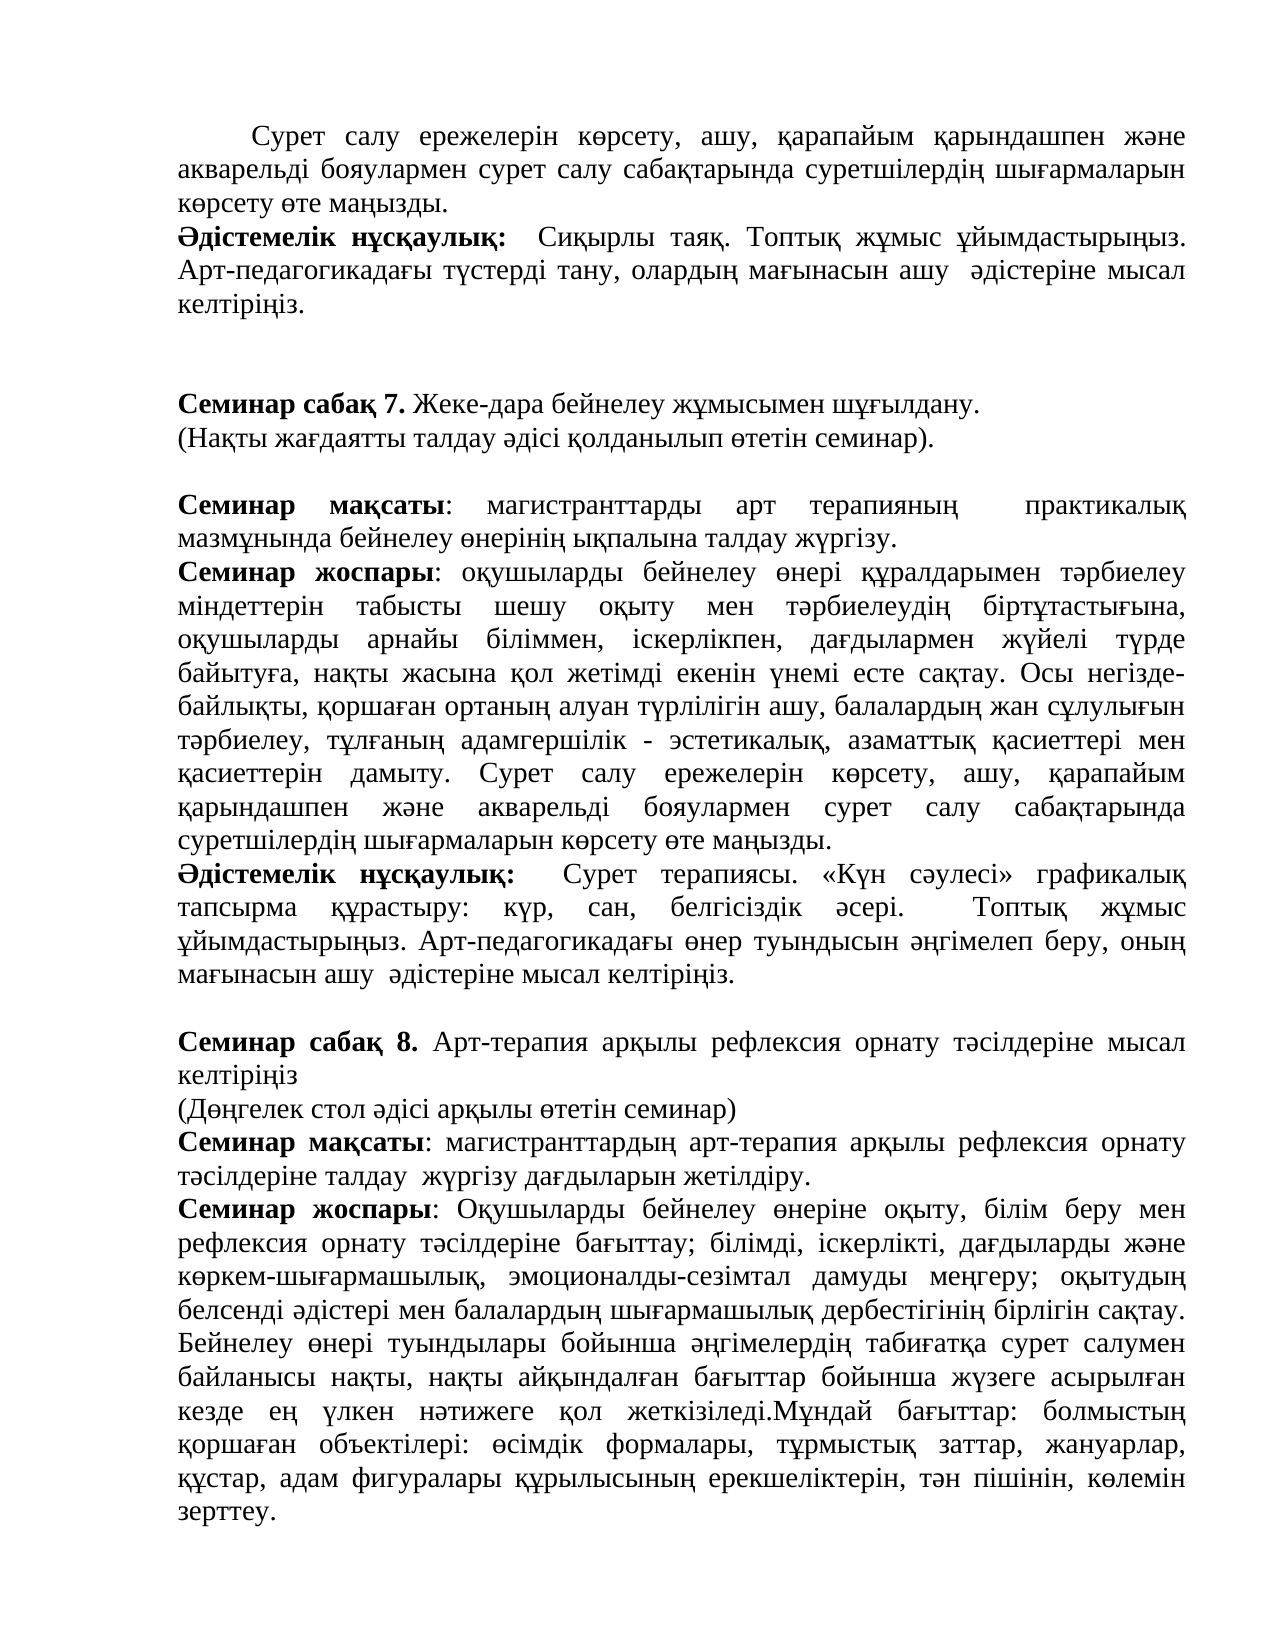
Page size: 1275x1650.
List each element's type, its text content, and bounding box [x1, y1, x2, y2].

text (Дөңгелек стол әдісі арқылы өтетін семинар) [177, 1091, 1186, 1124]
list Семинар мақсаты: магистранттардың арт-терапия арқылы рефлексия орнату тәсілдеріне талдау жүргізу дағдыларын жетілдіру. [177, 1124, 1186, 1191]
text Сурет салу ережелерін көрсету, ашу, қарапайым қарындашпен және акварельді бояулармен сурет салу сабақтарында суретшілердің шығармаларын көрсету өте маңызды. [177, 118, 1186, 219]
text Семинар жоспары: Оқушыларды бейнелеу өнеріне оқыту, білім беру мен рефлексия орнату тәсілдеріне бағыттау; білімді, іскерлікті, дағдыларды және көркем-шығармашылық, эмоционалды-сезімтал дамуды меңгеру; оқытудың белсенді әдістері мен балалардың шығармашылық дербестігінің бірлігін сақтау. Бейнелеу өнері туындылары бойынша әңгімелердің табиғатқа сурет салумен байланысы нақты, нақты айқындалған бағыттар бойынша жүзеге асырылған кезде ең үлкен нәтижеге қол жеткізіледі.Мұндай бағыттар: болмыстың қоршаған объектілері: өсімдік формалары, тұрмыстық заттар, жануарлар, құстар, адам фигуралары құрылысының ерекшеліктерін, тән пішінін, көлемін зерттеу. [177, 1191, 1186, 1527]
text Әдістемелік нұсқаулық: Сурет терапиясы. «Күн сәулесі» графикалық тапсырма құрастыру: күр, сан, белгісіздік әсері. Топтық жұмыс ұйымдастырыңыз. Арт-педагогикадағы өнер туындысын әңгімелеп беру, оның мағынасын ашу әдістеріне мысал келтіріңіз. [177, 856, 1186, 990]
text Семинар мақсаты: магистранттарды арт терапияның практикалық мазмұнында бейнелеу өнерінің ықпалына талдау жүргізу. [177, 487, 1186, 554]
text Семинар сабақ 7. Жеке-дара бейнелеу жұмысымен шұғылдану. [177, 386, 1186, 420]
text (Нақты жағдаятты талдау әдісі қолданылып өтетін семинар). [177, 420, 1186, 453]
text Әдістемелік нұсқаулық: Сиқырлы таяқ. Топтық жұмыс ұйымдастырыңыз. Арт-педагогикадағы түстерді тану, олардың мағынасын ашу әдістеріне мысал келтіріңіз. [177, 219, 1186, 319]
text Семинар жоспары: оқушыларды бейнелеу өнері құралдарымен тәрбиелеу міндеттерін табысты шешу оқыту мен тәрбиелеудің біртұтастығына, оқушыларды арнайы біліммен, іскерлікпен, дағдылармен жүйелі түрде байытуға, нақты жасына қол жетімді екенін үнемі есте сақтау. Осы негізде-байлықты, қоршаған ортаның алуан түрлілігін ашу, балалардың жан сұлулығын тәрбиелеу, тұлғаның адамгершілік - эстетикалық, азаматтық қасиеттері мен қасиеттерін дамыту. Сурет салу ережелерін көрсету, ашу, қарапайым қарындашпен және акварельді бояулармен сурет салу сабақтарында суретшілердің шығармаларын көрсету өте маңызды. [177, 554, 1186, 856]
text Семинар сабақ 8. Арт-терапия арқылы рефлексия орнату тәсілдеріне мысал келтіріңіз [177, 1024, 1186, 1091]
